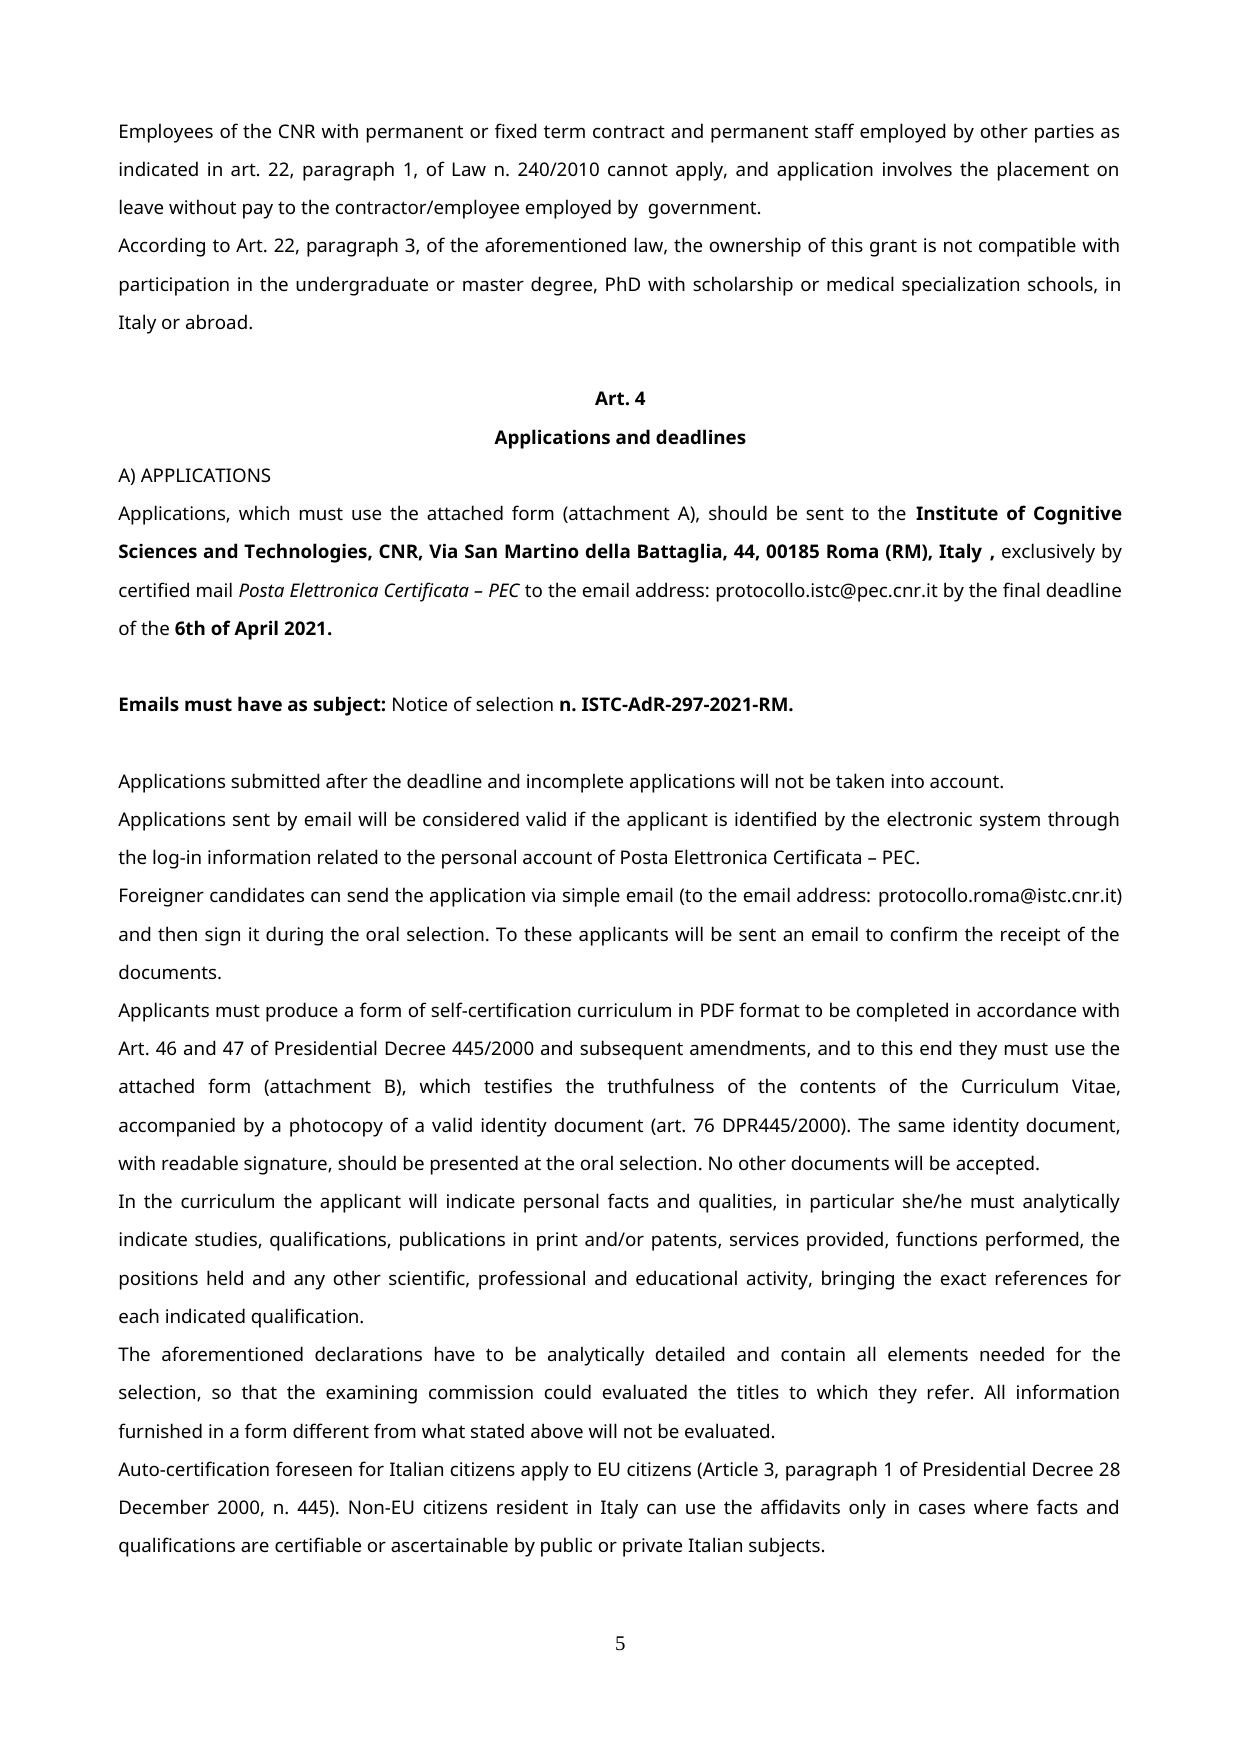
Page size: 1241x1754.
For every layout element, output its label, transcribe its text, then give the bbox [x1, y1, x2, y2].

text Employees of the CNR with permanent or fixed term contract and permanent staff employed by other parties as indicated in art. 22, paragraph 1, of Law n. 240/2010 cannot apply, and application involves the placement on leave without pay to the contractor/employee employed by government. [118, 118, 1122, 220]
text Emails must have as subject: Notice of selection n. ISTC-AdR-297-2021-RM. [118, 692, 1122, 717]
text In the curriculum the applicant will indicate personal facts and qualities, in particular she/he must analytically indicate studies, qualifications, publications in print and/or patents, services provided, functions performed, the positions held and any other scientific, professional and educational activity, bringing the exact references for each indicated qualification. [118, 1188, 1122, 1329]
text Art. 4 Applications and deadlines [118, 386, 1122, 449]
text The aforementioned declarations have to be analytically detailed and contain all elements needed for the selection, so that the examining commission could evaluated the titles to which they refer. All information furnished in a form different from what stated above will not be evaluated. [118, 1341, 1122, 1443]
text Foreigner candidates can send the application via simple email (to the email address: protocollo.roma@istc.cnr.it) and then sign it during the oral selection. To these applicants will be sent an email to confirm the receipt of the documents. [118, 883, 1122, 985]
text Applications, which must use the attached form (attachment A), should be sent to the Institute of Cognitive Sciences and Technologies, CNR, Via San Martino della Battaglia, 44, 00185 Roma (RM), Italy , exclusively by certified mail Posta Elettronica Certificata – PEC to the email address: protocollo.istc@pec.cnr.it by the final deadline of the 6th of April 2021. [118, 500, 1122, 641]
text Applicants must produce a form of self-certification curriculum in PDF format to be completed in accordance with Art. 46 and 47 of Presidential Decree 445/2000 and subsequent amendments, and to this end they must use the attached form (attachment B), which testifies the truthfulness of the contents of the Curriculum Vitae, accompanied by a photocopy of a valid identity document (art. 76 DPR445/2000). The same identity document, with readable signature, should be presented at the oral selection. No other documents will be accepted. [118, 997, 1122, 1176]
text A) APPLICATIONS [118, 462, 1122, 488]
text Auto-certification foreseen for Italian citizens apply to EU citizens (Article 3, paragraph 1 of Presidential Decree 28 December 2000, n. 445). Non-EU citizens resident in Italy can use the affidavits only in cases where facts and qualifications are certifiable or ascertainable by public or private Italian subjects. [118, 1456, 1122, 1558]
text According to Art. 22, paragraph 3, of the aforementioned law, the ownership of this grant is not compatible with participation in the undergraduate or master degree, PhD with scholarship or medical specialization schools, in Italy or abroad. [118, 233, 1122, 335]
text Applications sent by email will be considered valid if the applicant is identified by the electronic system through the log-in information related to the personal account of Posta Elettronica Certificata – PEC. [118, 806, 1122, 870]
text Applications submitted after the deadline and incomplete applications will not be taken into account. [118, 768, 1122, 793]
